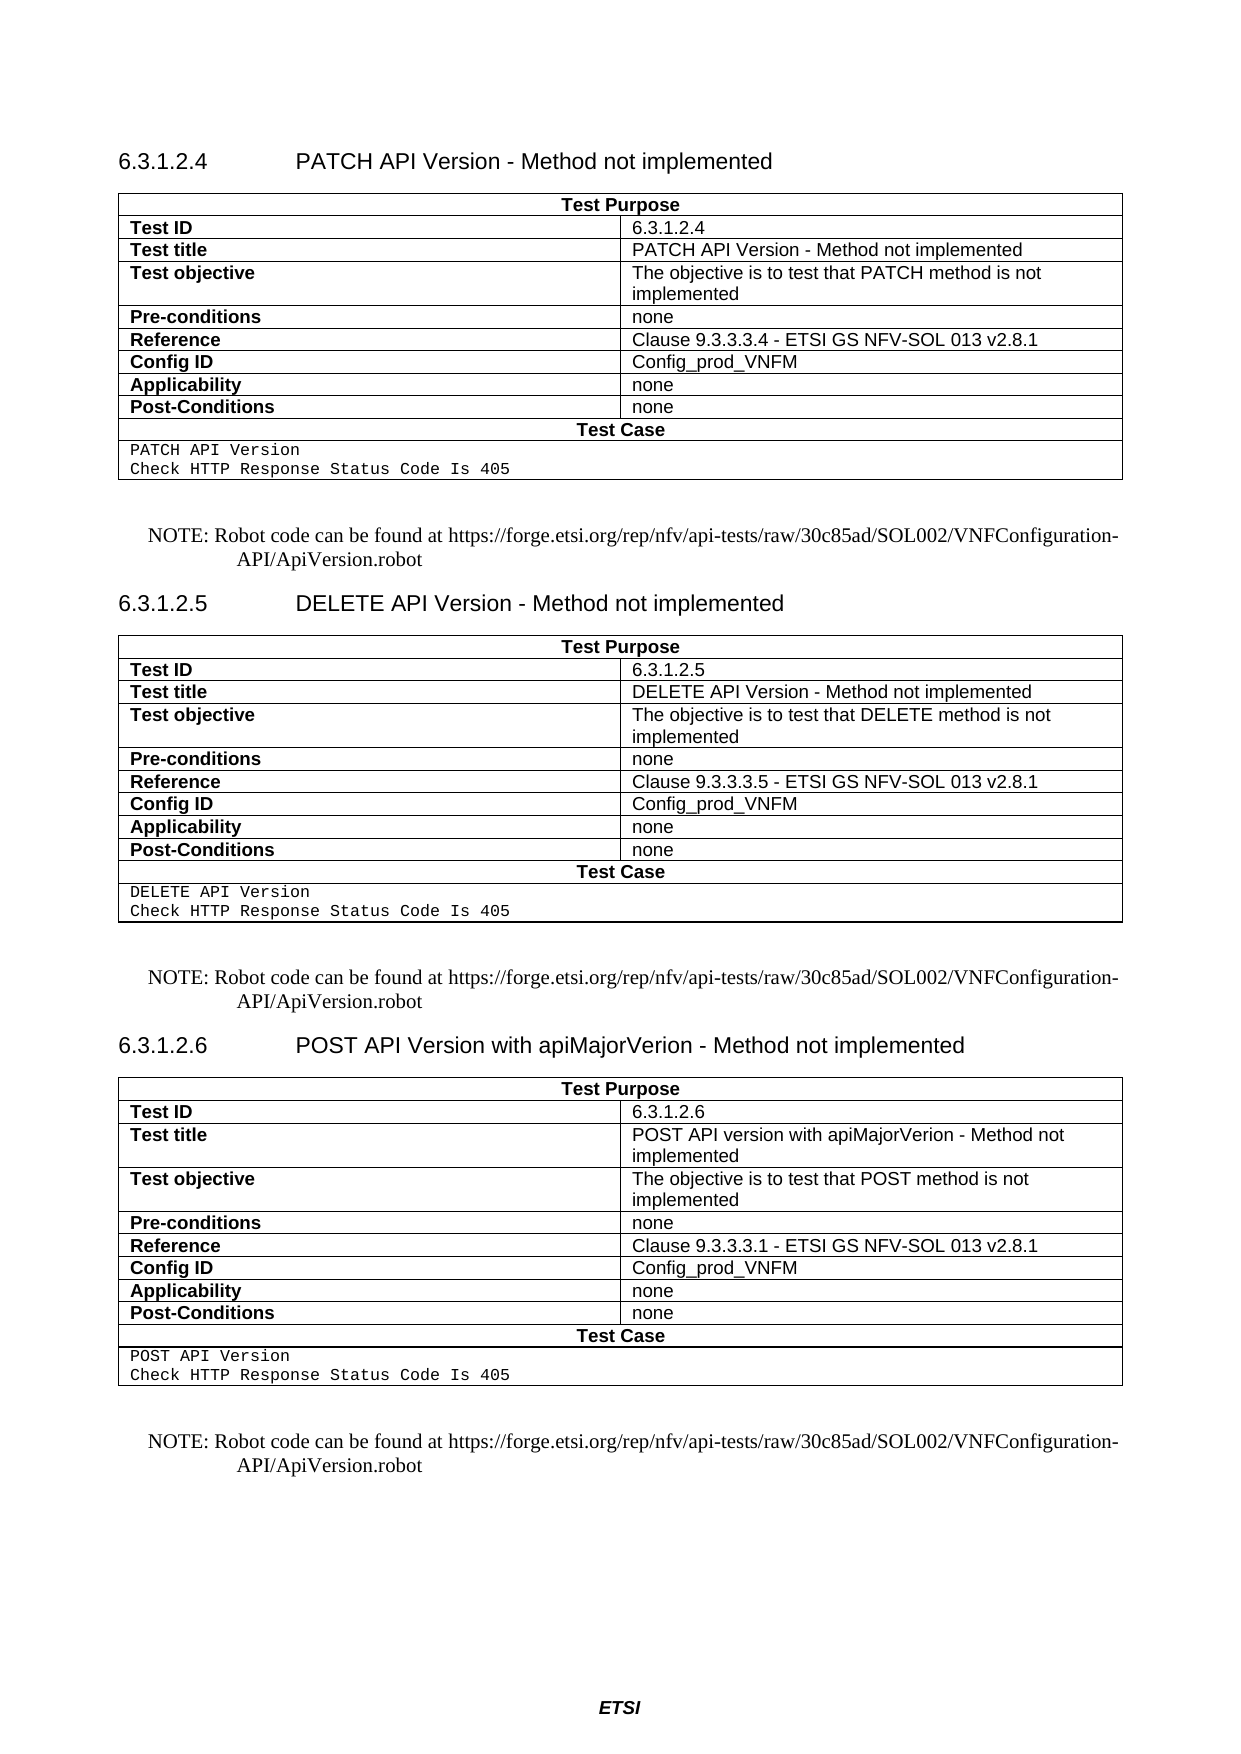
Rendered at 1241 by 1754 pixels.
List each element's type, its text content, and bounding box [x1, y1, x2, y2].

table_cell none [621, 306, 1122, 327]
table_cell Test Case [119, 861, 1122, 883]
table_cell Test title [119, 1124, 620, 1167]
subtitle 6.3.1.2.4 PATCH API Version - Method not implemented [118, 148, 1122, 174]
table_cell none [621, 816, 1122, 837]
table_cell Test title [119, 681, 620, 703]
table_cell PATCH API Version - Method not implemented [621, 239, 1122, 261]
table_cell Test ID [119, 1101, 620, 1122]
table_cell Test objective [119, 1168, 620, 1211]
table_cell 6.3.1.2.4 [621, 216, 1122, 238]
table_cell PATCH API Version Check HTTP Response Status Code Is 405 [119, 441, 1122, 479]
table_cell Pre-conditions [119, 748, 620, 769]
table_cell POST API Version Check HTTP Response Status Code Is 405 [119, 1348, 1122, 1385]
table_cell Test title [119, 239, 620, 261]
table_cell none [621, 748, 1122, 769]
table_cell none [621, 1212, 1122, 1233]
table_cell DELETE API Version Check HTTP Response Status Code Is 405 [119, 884, 1122, 921]
table_header Test Purpose [119, 636, 1122, 658]
table_cell Config_prod_VNFM [621, 351, 1122, 373]
table_cell Clause 9.3.3.3.5 - ETSI GS NFV-SOL 013 v2.8.1 [621, 771, 1122, 792]
table_cell Reference [119, 771, 620, 792]
table_cell 6.3.1.2.5 [621, 659, 1122, 680]
table_cell none [621, 374, 1122, 395]
table_cell Applicability [119, 374, 620, 395]
table_cell Config ID [119, 1257, 620, 1278]
table_cell Pre-conditions [119, 306, 620, 327]
table_cell Applicability [119, 1280, 620, 1301]
table_cell Config_prod_VNFM [621, 1257, 1122, 1278]
table_cell Clause 9.3.3.3.1 - ETSI GS NFV-SOL 013 v2.8.1 [621, 1234, 1122, 1256]
text NOTE: Robot code can be found at https://forge.etsi.org/rep/nfv/api-tests/raw/30c85ad/SOL002/VNFConfiguration-API/ApiVersion.robot [148, 965, 1122, 1013]
text NOTE: Robot code can be found at https://forge.etsi.org/rep/nfv/api-tests/raw/30c85ad/SOL002/VNFConfiguration-API/ApiVersion.robot [148, 1429, 1122, 1477]
table_cell The objective is to test that PATCH method is not implemented [621, 262, 1122, 305]
table_cell The objective is to test that DELETE method is not implemented [621, 704, 1122, 747]
table_cell The objective is to test that POST method is not implemented [621, 1168, 1122, 1211]
table_cell Test ID [119, 216, 620, 238]
table_cell DELETE API Version - Method not implemented [621, 681, 1122, 703]
text NOTE: Robot code can be found at https://forge.etsi.org/rep/nfv/api-tests/raw/30c85ad/SOL002/VNFConfiguration-API/ApiVersion.robot [148, 523, 1122, 571]
subtitle 6.3.1.2.6 POST API Version with apiMajorVerion - Method not implemented [118, 1032, 1122, 1058]
table_cell none [621, 1302, 1122, 1324]
table_cell Post-Conditions [119, 839, 620, 860]
table_cell Config ID [119, 793, 620, 815]
table_header Test Purpose [119, 1078, 1122, 1100]
table_cell Config ID [119, 351, 620, 373]
table_header Test Purpose [119, 194, 1122, 215]
table_cell Post-Conditions [119, 1302, 620, 1324]
table_cell none [621, 396, 1122, 418]
table_cell Clause 9.3.3.3.4 - ETSI GS NFV-SOL 013 v2.8.1 [621, 329, 1122, 350]
table_cell none [621, 839, 1122, 860]
table_cell Post-Conditions [119, 396, 620, 418]
table_cell Pre-conditions [119, 1212, 620, 1233]
table_cell Test ID [119, 659, 620, 680]
table_cell none [621, 1280, 1122, 1301]
table_cell Test objective [119, 704, 620, 747]
table_cell POST API version with apiMajorVerion - Method not implemented [621, 1124, 1122, 1167]
table_cell Test objective [119, 262, 620, 305]
subtitle 6.3.1.2.5 DELETE API Version - Method not implemented [118, 590, 1122, 616]
table_cell 6.3.1.2.6 [621, 1101, 1122, 1122]
table_cell Applicability [119, 816, 620, 837]
table_cell Test Case [119, 1325, 1122, 1346]
table_cell Config_prod_VNFM [621, 793, 1122, 815]
table_cell Reference [119, 1234, 620, 1256]
table_cell Reference [119, 329, 620, 350]
table_cell Test Case [119, 419, 1122, 440]
